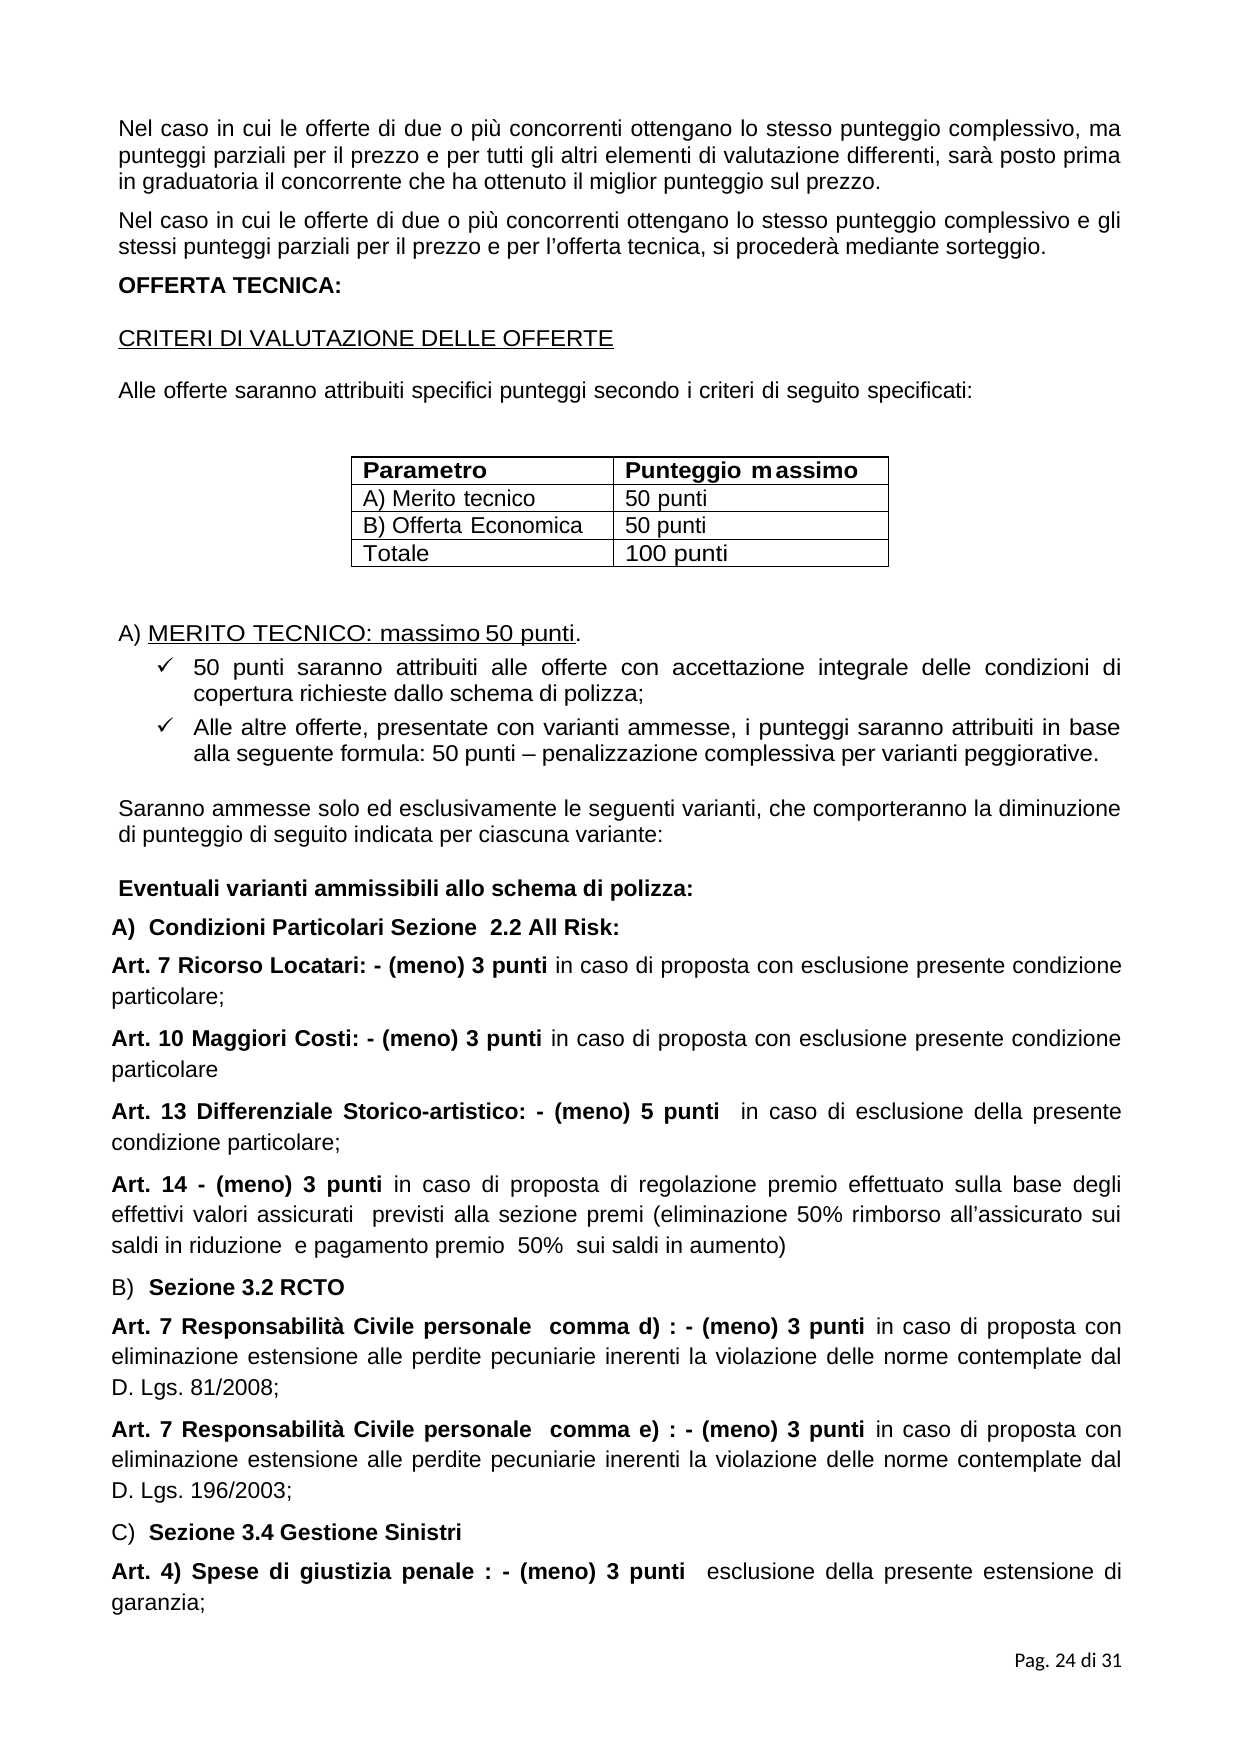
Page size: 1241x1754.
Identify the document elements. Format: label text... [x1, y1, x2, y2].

text Nel caso in cui le offerte di due o più concorrenti ottengano lo stesso punteggio complessivo e gli stessi punteggi parziali per il prezzo e per l’offerta tecnica, si procederà mediante sorteggio. [118, 207, 1122, 259]
text OFFERTA TECNICA: [118, 272, 1122, 298]
text CRITERI DI VALUTAZIONE DELLE OFFERTE [118, 325, 1111, 351]
text Nel caso in cui le offerte di due o più concorrenti ottengano lo stesso punteggio complessivo, ma punteggi parziali per il prezzo e per tutti gli altri elementi di valutazione differenti, sarà posto prima in graduatoria il concorrente che ha ottenuto il miglior punteggio sul prezzo. [118, 115, 1122, 194]
text Art. 7 Responsabilità Civile personale comma e) : - (meno) 3 punti in caso di proposta con eliminazione estensione alle perdite pecuniarie inerenti la violazione delle norme contemplate dal D. Lgs. 196/2003; [111, 1416, 1122, 1503]
table_header Parametro [352, 458, 613, 484]
table_cell B) Offerta Economica [352, 512, 613, 539]
table_cell 50 punti [614, 512, 888, 539]
text Art. 7 Ricorso Locatari: - (meno) 3 punti in caso di proposta con esclusione presente condizione particolare; [111, 952, 1122, 1009]
table_cell Totale [352, 540, 613, 566]
text Art. 10 Maggiori Costi: - (meno) 3 punti in caso di proposta con esclusione presente condizione particolare [111, 1025, 1122, 1082]
text Alle offerte saranno attribuiti specifici punteggi secondo i criteri di seguito specificati: [118, 377, 1122, 404]
list Alle altre offerte, presentate con varianti ammesse, i punteggi saranno attribuiti in base alla seguente formula: 50 punti – penalizzazione complessiva per varianti peggiorative. [156, 714, 1122, 767]
table_cell 100 punti [614, 540, 888, 566]
list Sezione 3.2 RCTO [111, 1274, 1122, 1301]
text Art. 13 Differenziale Storico-artistico: - (meno) 5 punti in caso di esclusione della presente condizione particolare; [111, 1098, 1122, 1155]
list Sezione 3.4 Gestione Sinistri [111, 1519, 1122, 1546]
table_cell 50 punti [614, 485, 888, 511]
list MERITO TECNICO: massimo 50 punti. [118, 620, 1122, 646]
table_cell A) Merito tecnico [352, 485, 613, 511]
table_header Punteggio massimo [614, 458, 888, 484]
list 50 punti saranno attribuiti alle offerte con accettazione integrale delle condizioni di copertura richieste dallo schema di polizza; [156, 654, 1122, 706]
text Art. 4) Spese di giustizia penale : - (meno) 3 punti esclusione della presente estensione di garanzia; [111, 1558, 1122, 1615]
text Eventuali varianti ammissibili allo schema di polizza: [74, 875, 1122, 901]
text Saranno ammesse solo ed esclusivamente le seguenti varianti, che comporteranno la diminuzione di punteggio di seguito indicata per ciascuna variante: [118, 795, 1122, 847]
list Condizioni Particolari Sezione 2.2 All Risk: [111, 913, 1122, 940]
text Art. 7 Responsabilità Civile personale comma d) : - (meno) 3 punti in caso di proposta con eliminazione estensione alle perdite pecuniarie inerenti la violazione delle norme contemplate dal D. Lgs. 81/2008; [111, 1313, 1122, 1400]
text Art. 14 - (meno) 3 punti in caso di proposta di regolazione premio effettuato sulla base degli effettivi valori assicurati previsti alla sezione premi (eliminazione 50% rimborso all’assicurato sui saldi in riduzione e pagamento premio 50% sui saldi in aumento) [111, 1171, 1122, 1258]
